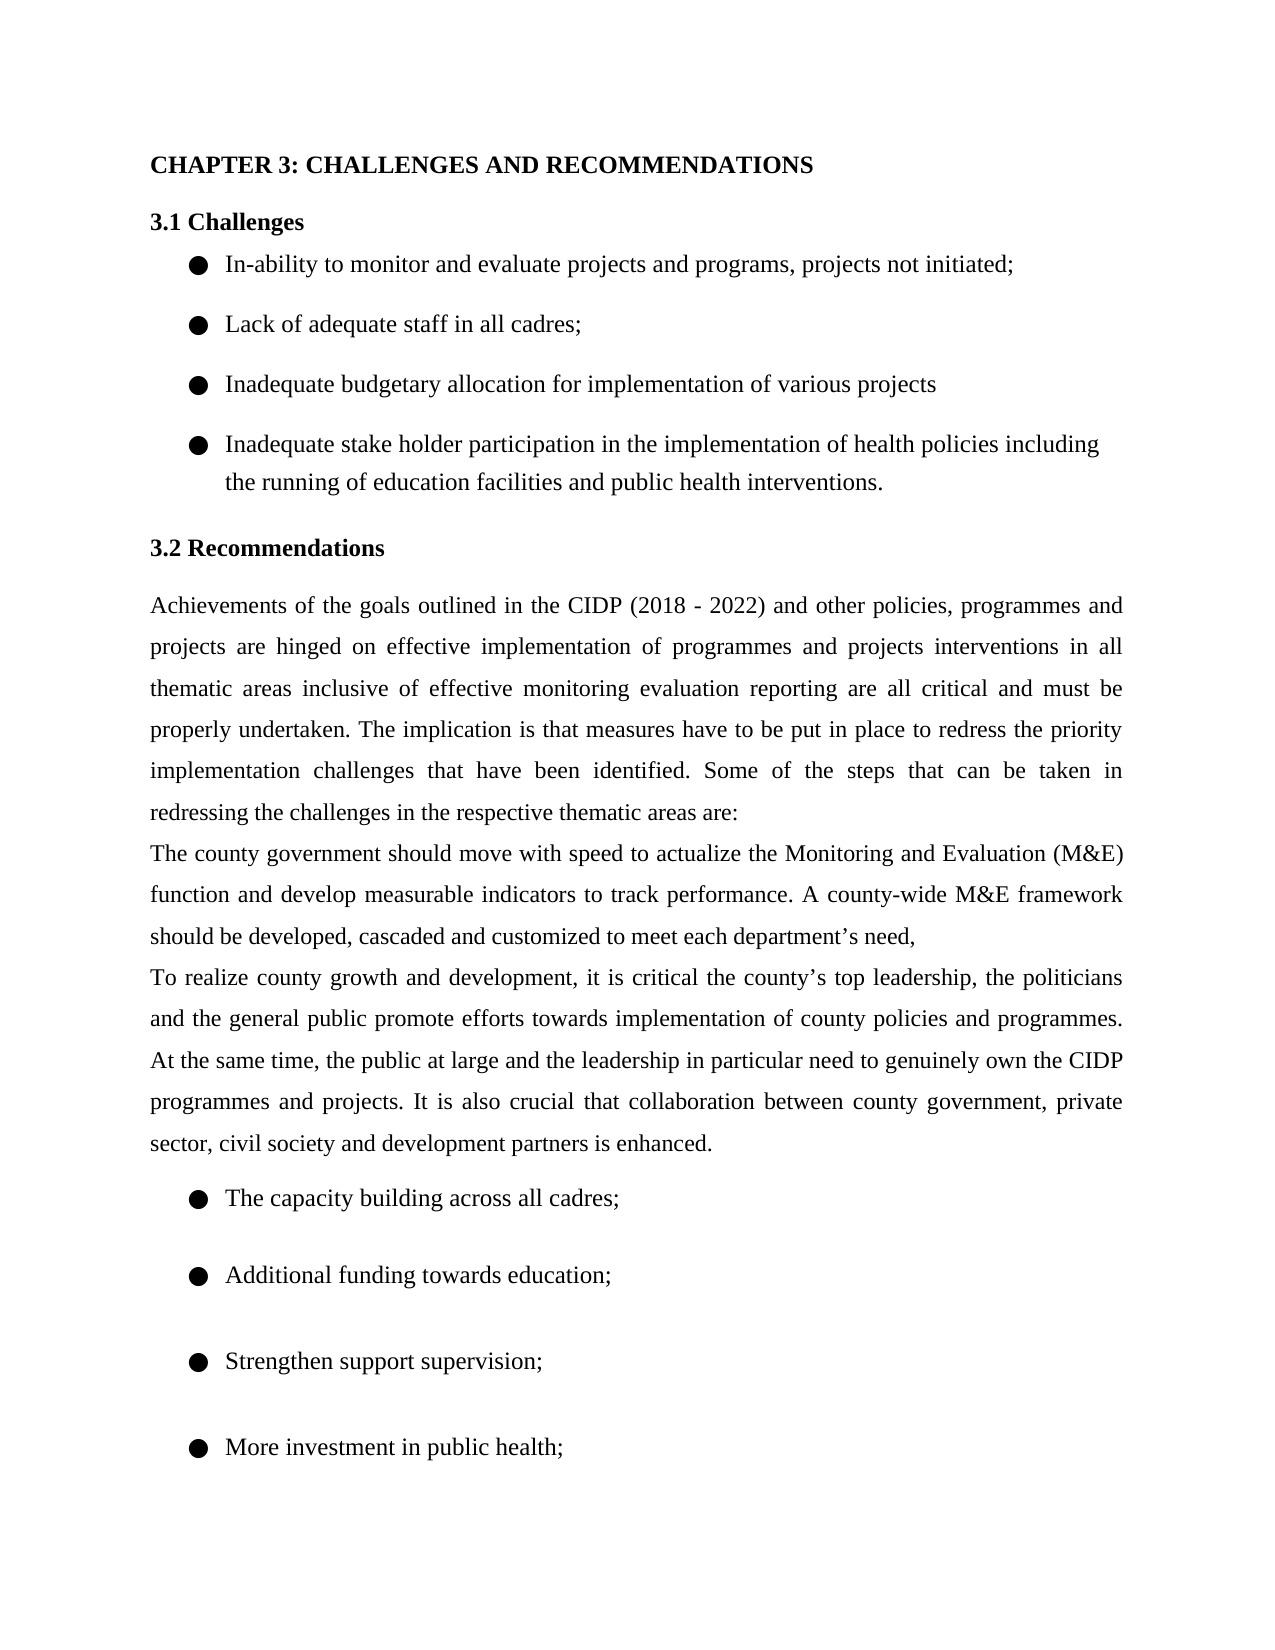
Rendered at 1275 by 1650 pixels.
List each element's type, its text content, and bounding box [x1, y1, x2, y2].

list Challenges [150, 207, 1125, 236]
text The county government should move with speed to actualize the Monitoring and Evaluation (M&E) function and develop measurable indicators to track performance. A county-wide M&E framework should be developed, cascaded and customized to meet each department’s need, [150, 839, 1125, 949]
list Inadequate stake holder participation in the implementation of health policies including the running of education facilities and public health interventions. [187, 416, 1125, 496]
list Strengthen support supervision; [187, 1333, 1125, 1384]
text Achievements of the goals outlined in the CIDP (2018 - 2022) and other policies, programmes and projects are hinged on effective implementation of programmes and projects interventions in all thematic areas inclusive of effective monitoring evaluation reporting are all critical and must be properly undertaken. The implication is that measures have to be put in place to redress the priority implementation challenges that have been identified. Some of the steps that can be taken in redressing the challenges in the respective thematic areas are: [150, 591, 1125, 825]
text To realize county growth and development, it is critical the county’s top leadership, the politicians and the general public promote efforts towards implementation of county policies and programmes. At the same time, the public at large and the leadership in particular need to genuinely own the CIDP programmes and projects. It is also crucial that collaboration between county government, private sector, civil society and development partners is enhanced. [150, 963, 1125, 1156]
list In-ability to monitor and evaluate projects and programs, projects not initiated; [187, 236, 1125, 287]
list Additional funding towards education; [187, 1247, 1125, 1298]
list Inadequate budgetary allocation for implementation of various projects [187, 356, 1125, 407]
list The capacity building across all cadres; [187, 1170, 1125, 1221]
text 3.2 Recommendations [150, 533, 1125, 562]
list Lack of adequate staff in all cadres; [187, 296, 1125, 347]
list More investment in public health; [187, 1419, 1125, 1470]
text CHAPTER 3: CHALLENGES AND RECOMMENDATIONS [150, 150, 1125, 179]
